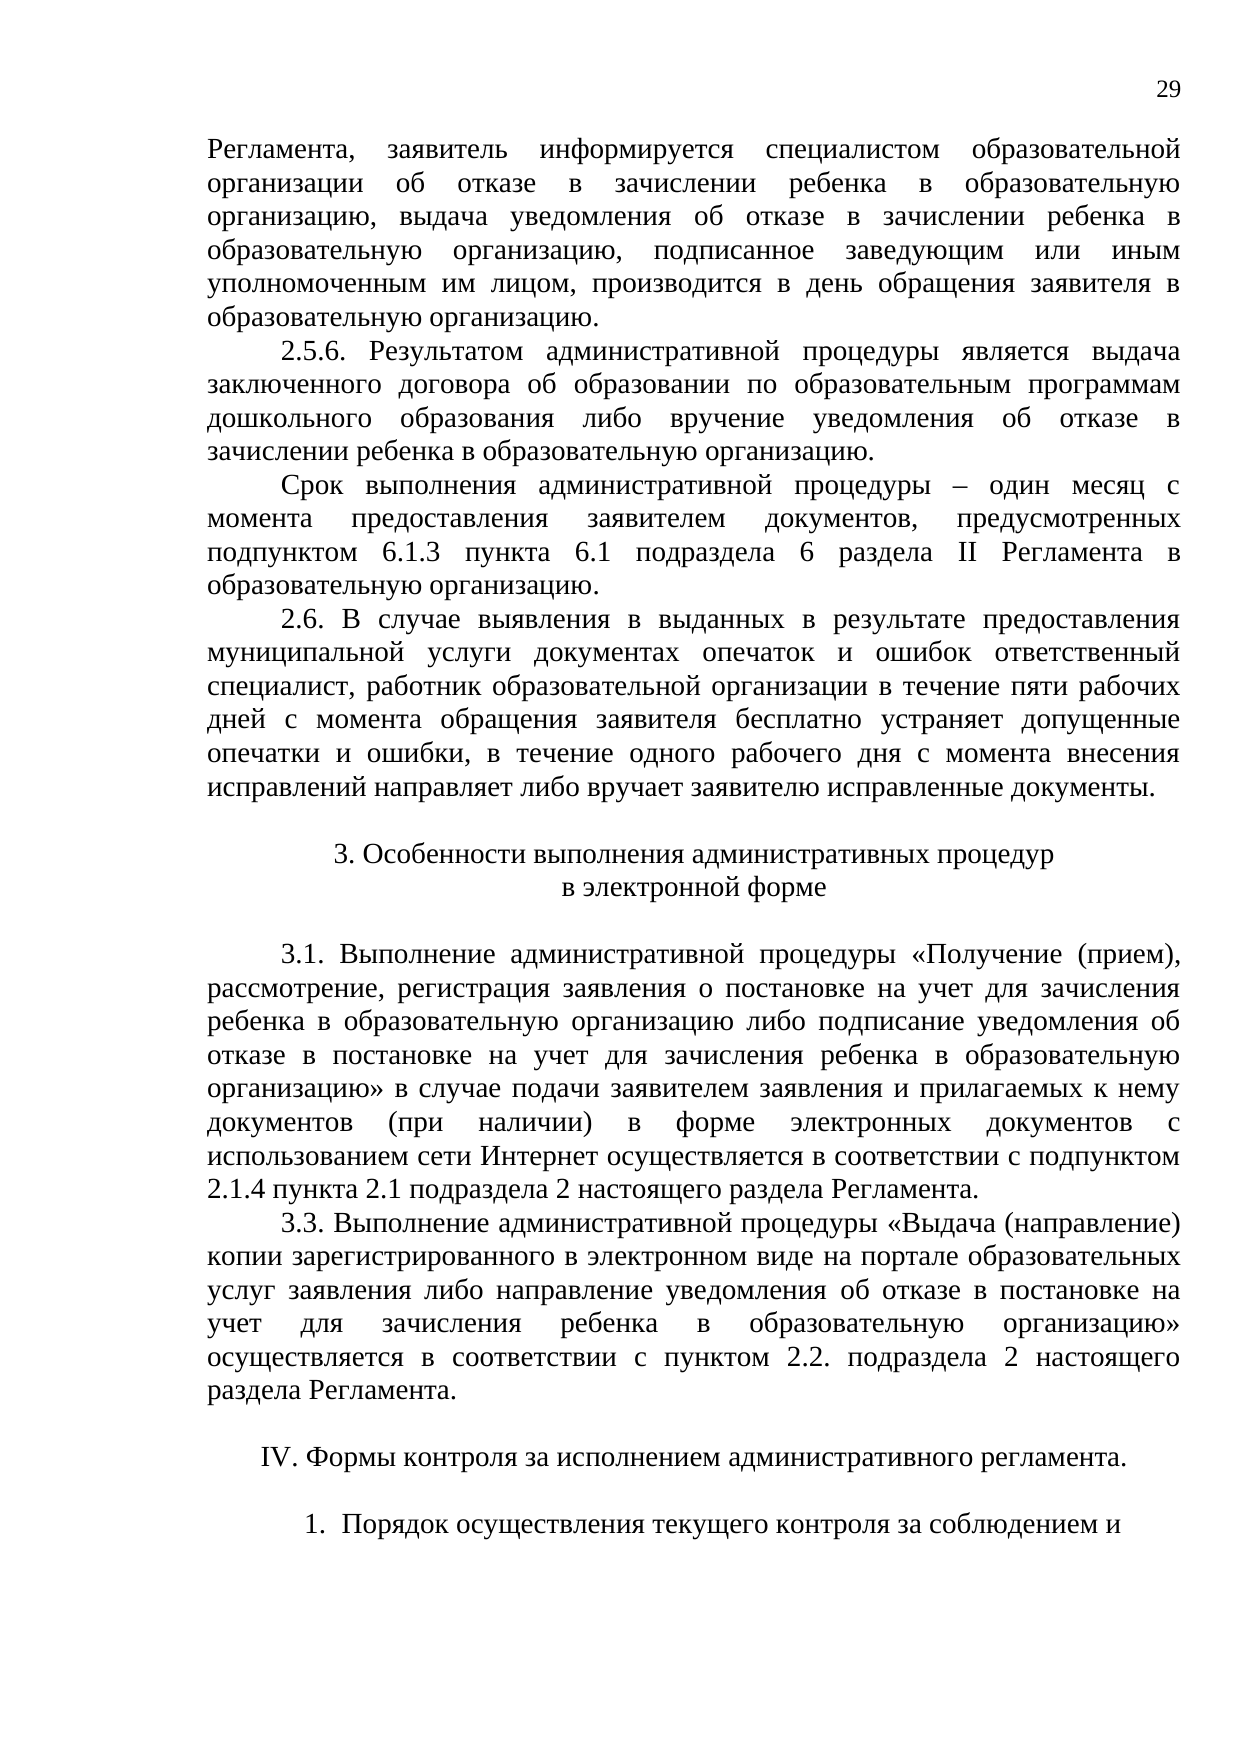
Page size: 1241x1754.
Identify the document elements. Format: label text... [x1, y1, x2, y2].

text 2.6. В случае выявления в выданных в результате предоставления муниципальной услуги документах опечаток и ошибок ответственный специалист, работник образовательной организации в течение пяти рабочих дней с момента обращения заявителя бесплатно устраняет допущенные опечатки и ошибки, в течение одного рабочего дня с момента внесения исправлений направляет либо вручает заявителю исправленные документы. [207, 601, 1181, 802]
text Срок выполнения административной процедуры – один месяц с момента предоставления заявителем документов, предусмотренных подпунктом 6.1.3 пункта 6.1 подраздела 6 раздела II Регламента в образовательную организацию. [207, 467, 1181, 601]
text 3.1. Выполнение административной процедуры «Получение (прием), рассмотрение, регистрация заявления о постановке на учет для зачисления ребенка в образовательную организацию либо подписание уведомления об отказе в постановке на учет для зачисления ребенка в образовательную организацию» в случае подачи заявителем заявления и прилагаемых к нему документов (при наличии) в форме электронных документов с использованием сети Интернет осуществляется в соответствии с подпунктом 2.1.4 пункта 2.1 подраздела 2 настоящего раздела Регламента. [207, 936, 1181, 1205]
text IV. Формы контроля за исполнением административного регламента. [207, 1439, 1181, 1473]
text 3. Особенности выполнения административных процедур [207, 836, 1181, 869]
text 3.3. Выполнение административной процедуры «Выдача (направление) копии зарегистрированного в электронном виде на портале образовательных услуг заявления либо направление уведомления об отказе в постановке на учет для зачисления ребенка в образовательную организацию» осуществляется в соответствии с пунктом 2.2. подраздела 2 настоящего раздела Регламента. [207, 1205, 1181, 1406]
list Порядок осуществления текущего контроля за соблюдением и [244, 1507, 1181, 1540]
text в электронной форме [207, 869, 1181, 903]
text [207, 131, 1181, 333]
text 2.5.6. Результатом административной процедуры является выдача заключенного договора об образовании по образовательным программам дошкольного образования либо вручение уведомления об отказе в зачислении ребенка в образовательную организацию. [207, 333, 1181, 467]
